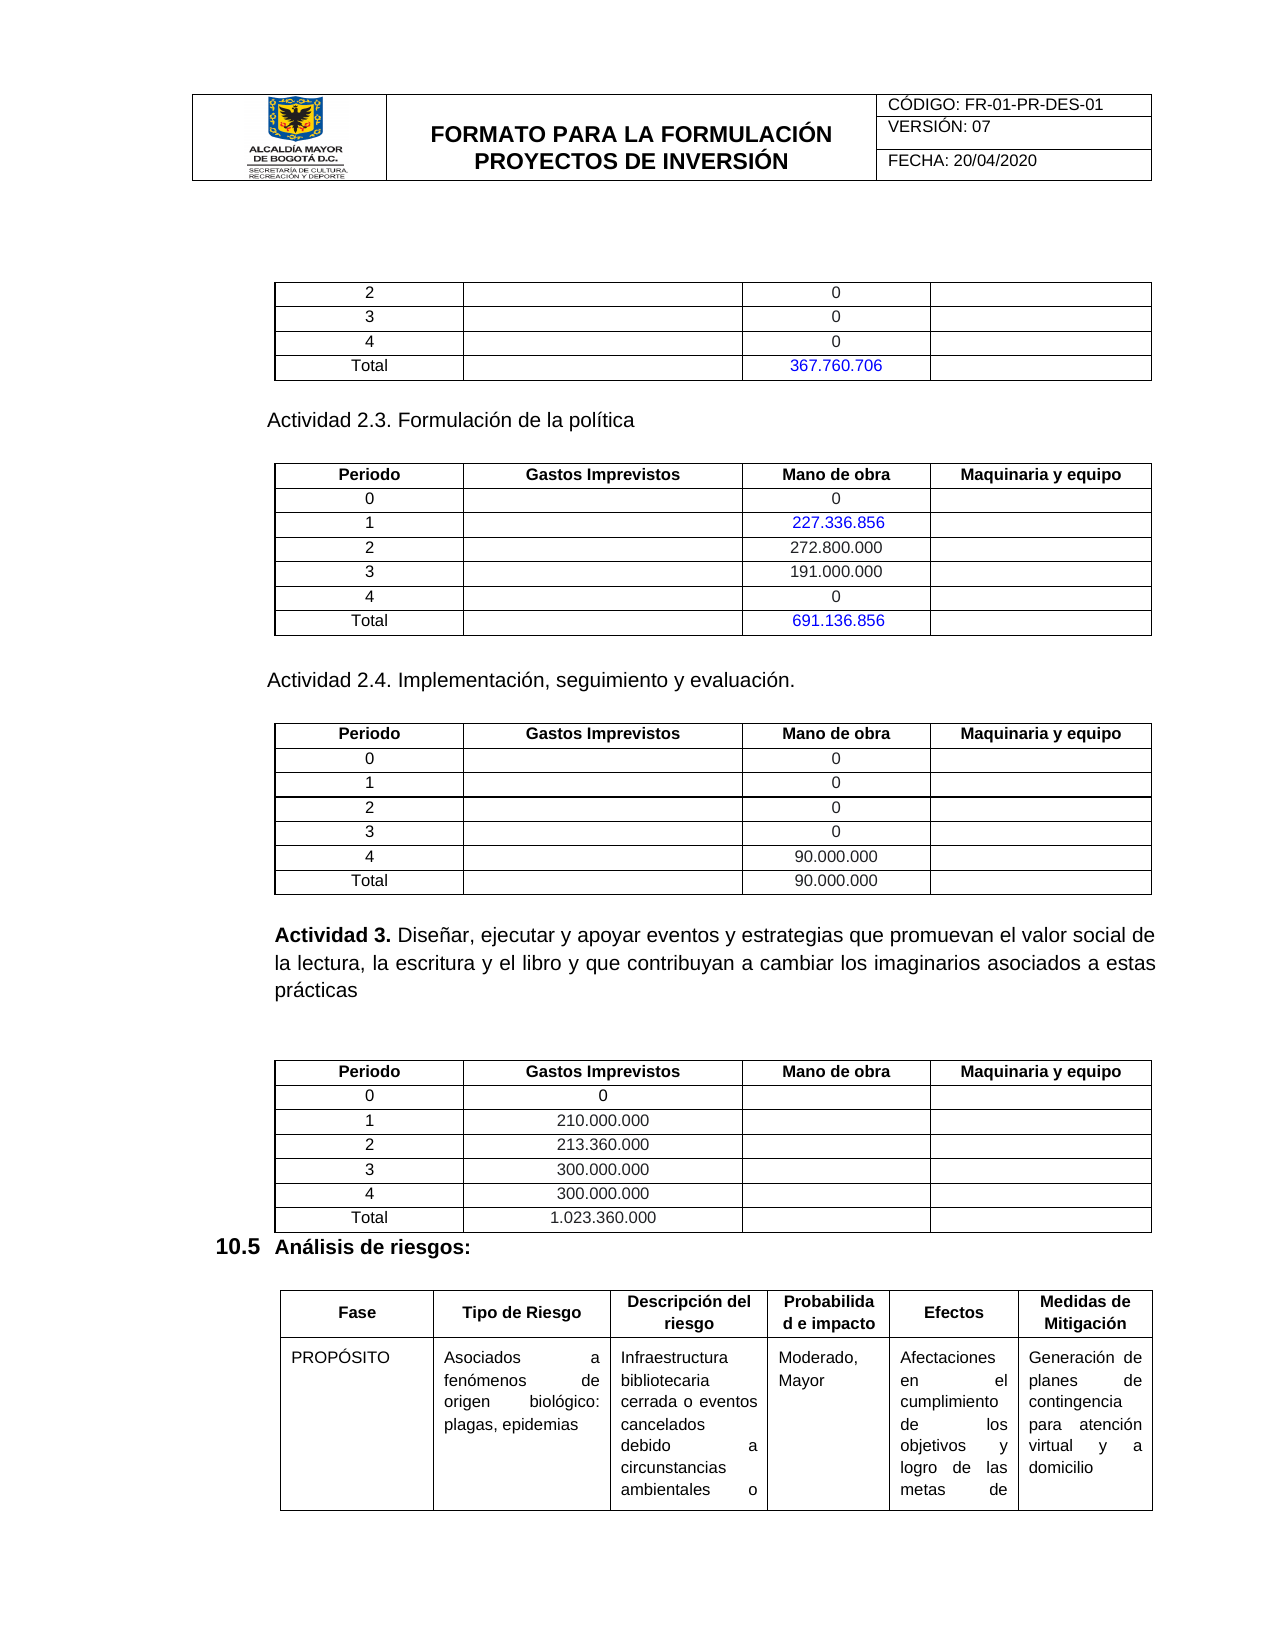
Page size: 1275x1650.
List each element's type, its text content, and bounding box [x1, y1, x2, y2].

table_header Gastos Imprevistos [464, 724, 742, 747]
table_header Maquinaria y equipo [931, 1061, 1151, 1085]
table_header Mano de obra [743, 464, 930, 488]
table_cell 367.760.706 [743, 356, 930, 380]
table_cell 0 [743, 587, 930, 610]
table_cell [464, 749, 742, 772]
table_header Gastos Imprevistos [464, 1061, 742, 1085]
table_cell 0 [464, 1086, 742, 1109]
table_cell [464, 307, 742, 331]
table_cell 4 [276, 846, 463, 870]
table_cell 2 [276, 798, 463, 821]
table_cell 90.000.000 [743, 846, 930, 870]
table_cell [931, 1159, 1151, 1183]
table_cell 0 [743, 489, 930, 512]
table_cell [464, 611, 742, 634]
table_cell [931, 611, 1151, 634]
picture [243, 95, 350, 180]
table_header Medidas de Mitigación [1019, 1291, 1152, 1337]
table_header Descripción del riesgo [611, 1291, 767, 1337]
table_cell 191.000.000 [743, 562, 930, 586]
table_cell 691.136.856 [743, 611, 930, 634]
table_cell [931, 307, 1151, 331]
table_cell 4 [276, 1184, 463, 1207]
table_cell 1 [276, 1110, 463, 1134]
table_cell [464, 562, 742, 586]
table_cell 4 [276, 587, 463, 610]
table_cell [931, 332, 1151, 355]
table_cell Total [276, 356, 463, 380]
table_cell [931, 356, 1151, 380]
table_cell [931, 749, 1151, 772]
table_cell 1.023.360.000 [464, 1208, 742, 1232]
table_cell 0 [276, 749, 463, 772]
table_header Periodo [276, 464, 463, 488]
table_header Gastos Imprevistos [464, 464, 742, 488]
table_cell [931, 773, 1151, 796]
table_cell Infraestructura bibliotecaria cerrada o eventos cancelados debido a circunstancias ambientales o mandato superior [611, 1338, 767, 1510]
table_cell [931, 538, 1151, 561]
text Actividad 2.4. Implementación, seguimiento y evaluación. [267, 668, 1066, 692]
table_cell 272.800.000 [743, 538, 930, 561]
table_cell [464, 773, 742, 796]
table_cell [743, 1159, 930, 1183]
table_header Periodo [276, 724, 463, 747]
table_cell [464, 798, 742, 821]
table_cell 227.336.856 [743, 513, 930, 537]
table_cell [464, 587, 742, 610]
table_cell 0 [743, 283, 930, 306]
table_cell [931, 871, 1151, 894]
table_cell 0 [276, 1086, 463, 1109]
table_cell Total [276, 871, 463, 894]
table_cell 90.000.000 [743, 871, 930, 894]
table_cell 1 [276, 773, 463, 796]
table_header Maquinaria y equipo [931, 724, 1151, 747]
table_cell Afectaciones en el cumplimiento de los objetivos y logro de las metas de impacto estimadas [890, 1338, 1018, 1510]
table_cell [931, 283, 1151, 306]
table_cell [931, 587, 1151, 610]
table_cell 0 [743, 822, 930, 845]
table_cell PROPÓSITO [281, 1338, 433, 1510]
table_cell 0 [743, 773, 930, 796]
table_cell 3 [276, 822, 463, 845]
table_cell 3 [276, 1159, 463, 1183]
table_cell Moderado, Mayor [768, 1338, 889, 1510]
table_cell [464, 822, 742, 845]
table_cell [931, 562, 1151, 586]
table_cell [931, 1110, 1151, 1134]
table_cell Asociados a fenómenos de origen biológico: plagas, epidemias [434, 1338, 610, 1510]
table_cell Generación de planes de contingencia para atención virtual y a domicilio [1019, 1338, 1152, 1510]
table_cell 210.000.000 [464, 1110, 742, 1134]
table_cell [931, 1086, 1151, 1109]
table_cell 300.000.000 [464, 1184, 742, 1207]
text Actividad 2.3. Formulación de la política [267, 408, 1066, 432]
table_header Fase [281, 1291, 433, 1337]
table_cell Total [276, 611, 463, 634]
table_header Probabilidad e impacto [768, 1291, 889, 1337]
table_cell [743, 1110, 930, 1134]
table_cell 0 [276, 489, 463, 512]
table_cell Total [276, 1208, 463, 1232]
table_cell [931, 1184, 1151, 1207]
table_cell 4 [276, 332, 463, 355]
table_cell [743, 1184, 930, 1207]
table_cell [464, 283, 742, 306]
text Actividad 3. Diseñar, ejecutar y apoyar eventos y estrategias que promuevan el valor social de la lectura, la escritura y el libro y que contribuyan a cambiar los imaginarios asociados a estas prácticas [274, 923, 1157, 1002]
table_cell 0 [743, 798, 930, 821]
table_header Tipo de Riesgo [434, 1291, 610, 1337]
table_header Mano de obra [743, 724, 930, 747]
table_cell 2 [276, 283, 463, 306]
table_cell 3 [276, 562, 463, 586]
table_cell [931, 1208, 1151, 1232]
table_cell [743, 1208, 930, 1232]
table_cell 0 [743, 749, 930, 772]
table_header Maquinaria y equipo [931, 464, 1151, 488]
table_cell [464, 332, 742, 355]
table_cell [464, 513, 742, 537]
table_cell [464, 846, 742, 870]
table_cell 2 [276, 538, 463, 561]
table_cell [464, 356, 742, 380]
table_cell [931, 489, 1151, 512]
table_cell 300.000.000 [464, 1159, 742, 1183]
table_header Mano de obra [743, 1061, 930, 1085]
table_cell [464, 489, 742, 512]
table_header Periodo [276, 1061, 463, 1085]
table_cell [931, 513, 1151, 537]
table_cell 2 [276, 1135, 463, 1158]
table_cell 3 [276, 307, 463, 331]
table_cell [464, 538, 742, 561]
table_header Efectos [890, 1291, 1018, 1337]
table_cell 0 [743, 307, 930, 331]
table_cell [743, 1135, 930, 1158]
table_cell [931, 1135, 1151, 1158]
table_cell [743, 1086, 930, 1109]
table_cell 213.360.000 [464, 1135, 742, 1158]
table_cell [931, 846, 1151, 870]
list Análisis de riesgos: [215, 1233, 1157, 1259]
table_cell 1 [276, 513, 463, 537]
table_cell [464, 871, 742, 894]
table_cell 0 [743, 332, 930, 355]
table_cell [931, 822, 1151, 845]
table_cell [931, 798, 1151, 821]
